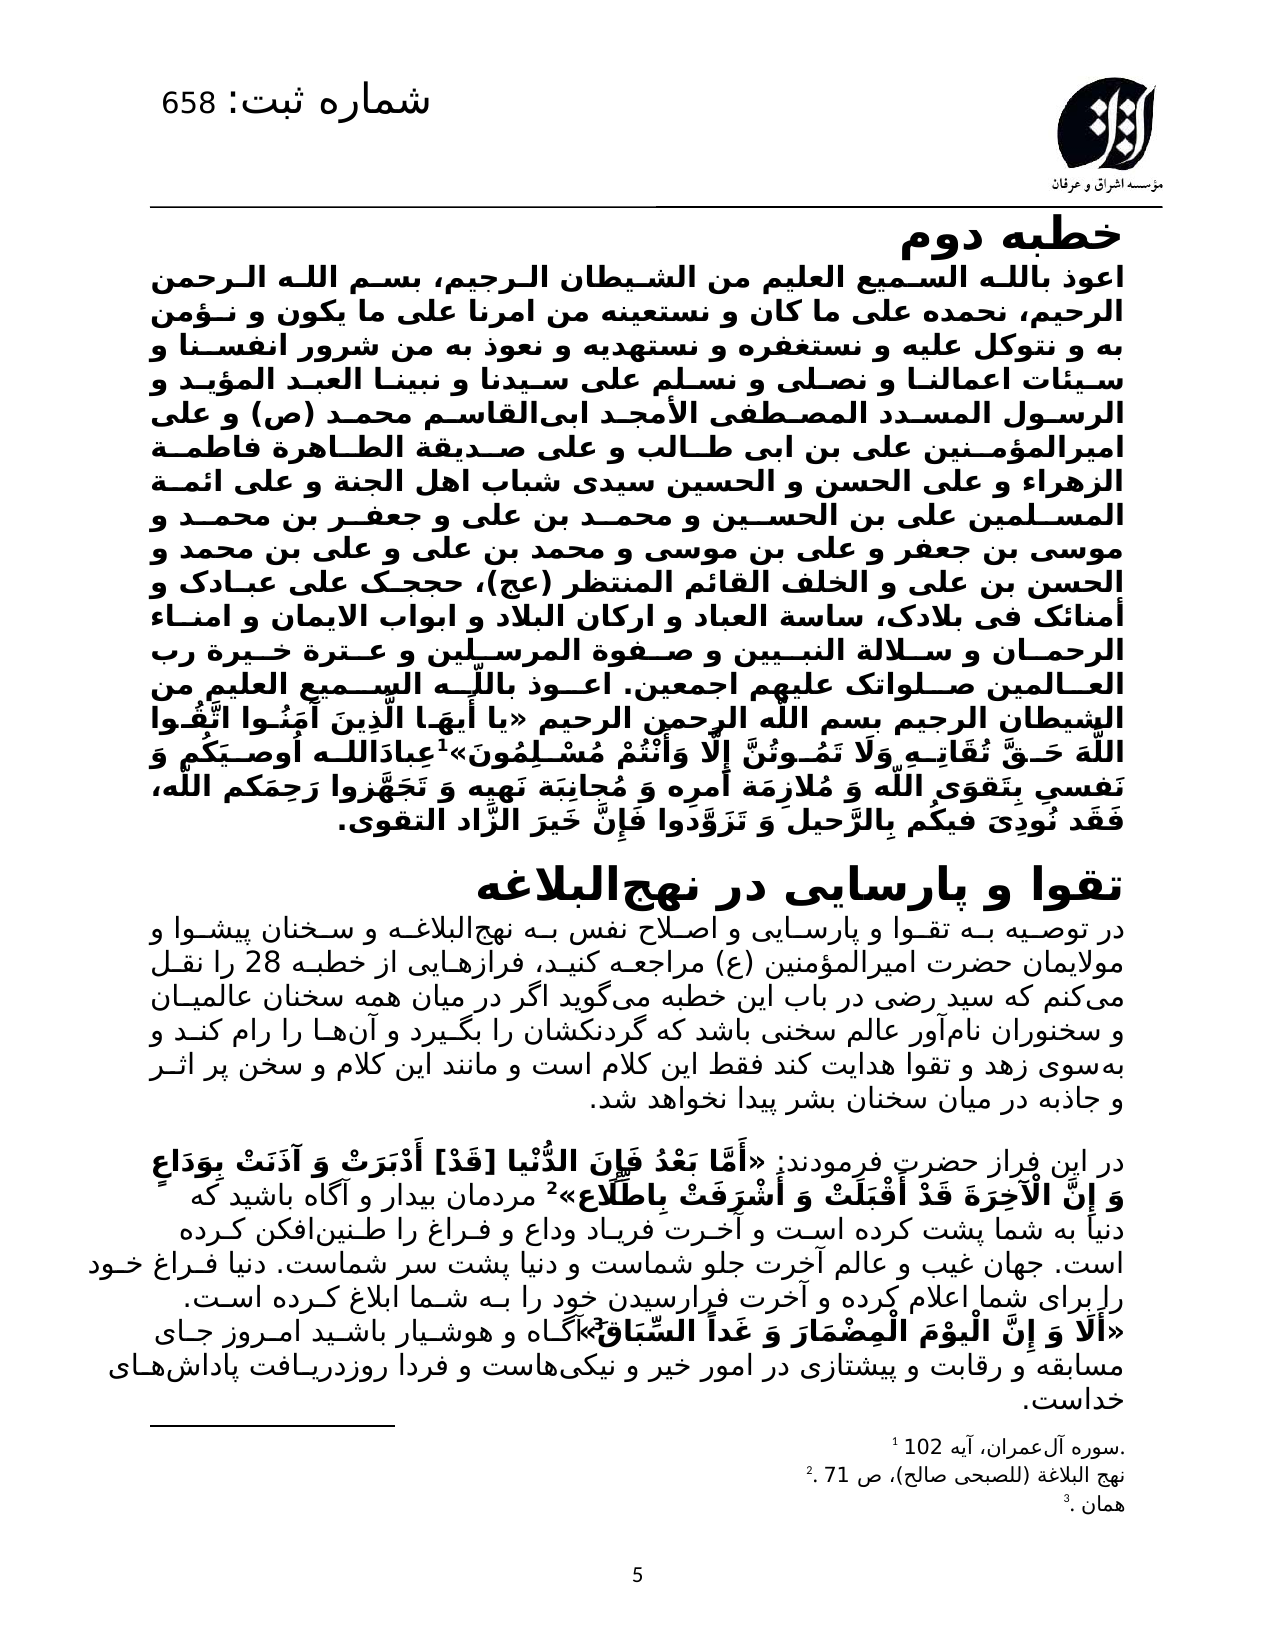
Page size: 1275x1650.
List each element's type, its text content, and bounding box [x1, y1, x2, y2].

subtitle تقوا و پارسایی در نهج‌البلاغه [150, 858, 1125, 912]
subtitle خطبه دوم [150, 207, 1125, 260]
text در این فراز حضرت فرمودند: «أَمَّا بَعْدُ فَإِنَ الدُّنْیا [قَدْ] أَدْبَرَتْ وَ آذَنَتْ بِوَدَاعٍ وَ إِنَّ الْآخِرَةَ قَدْ أَقْبَلَتْ وَ أَشْرَفَتْ بِاطِّلَاع» مردمان بیدار و آگاه باشید که دنیا به شما پشت کرده است و آخرت فریاد وداع و فراغ را طنین‌افکن کرده است. جهان غیب و عالم آخرت جلو شماست و دنیا پشت سر شماست. دنیا فراغ خود را برای شما اعلام کرده و آخرت فرارسیدن خود را به شما ابلاغ کرده است. «أَلَا وَ إِنَّ الْیوْمَ الْمِضْمَارَ وَ غَداً السِّبَاقَ» آگاه و هوشیار باشید امروز جای مسابقه و رقابت و پیشتازی در امور خیر و نیکی‌هاست و فردا روزدریافت پاداش‌های خداست. [150, 1144, 1125, 1416]
picture [1048, 76, 1164, 194]
text اعوذ بالله السمیع العلیم من الشیطان الرجیم، بسم الله الرحمن الرحیم، نحمده علی ما کان و نستعینه من امرنا علی ما یکون و نؤمن به و نتوکل علیه و نستغفره و نستهدیه و نعوذ به من شرور انفسنا و سیئات اعمالنا و نصلی و نسلم علی سیدنا و نبینا العبد المؤید و الرسول المسدد المصطفی الأمجد ابی‌القاسم محمد (ص) و علی امیرالمؤمنین علی بن ابی طالب و علی صدیقة الطاهرة فاطمة الزهراء و علی الحسن و الحسین سیدی شباب اهل الجنة و علی ائمة المسلمین علی بن الحسین و محمد بن علی و جعفر بن محمد و موسی بن جعفر و علی بن موسی و محمد بن علی و علی بن محمد و الحسن بن علی و الخلف القائم المنتظر (عج)، حججک علی عبادک و أمنائک فی بلادک، ساسة العباد و ارکان البلاد و ابواب الایمان و امناء الرحمان و سلالة النبیین و صفوة المرسلین و عترة خیرة رب العالمین صلواتک علیهم اجمعین. اعوذ باللّه السمیع العلیم من الشیطان الرجیم بسم اللّه الرحمن الرحیم «یا أَیهَا الَّذِینَ آمَنُوا اتَّقُوا اللَّهَ حَقَّ تُقَاتِهِ وَلَا تَمُوتُنَّ إِلَّا وَأَنْتُمْ مُسْلِمُونَ»عِبادَالله اُوصیَکُم وَ نَفسیِ بِتَقوَی اللّه وَ مُلازِمَة اَمرِه وَ مُجانِبَة نَهیِه وَ تَجَهَّزوا رَحِمَکم اللّه، فَقَد نُودِیَ فیکُم بِالرَّحیل وَ تَزَوَّدوا فَإِنَّ خَیرَ الزّاد التقوی. [150, 260, 1125, 837]
text در توصیه به تقوا و پارسایی و اصلاح نفس به نهج‌البلاغه و سخنان پیشوا و مولایمان حضرت امیرالمؤمنین (ع) مراجعه کنید، فرازهایی از خطبه 28 را نقل می‌کنم که سید رضی در باب این خطبه می‌گوید اگر در میان همه سخنان عالمیان و سخنوران نام‌آور عالم سخنی باشد که گردنکشان را بگیرد و آن‌ها را رام کند و به‌سوی زهد و تقوا هدایت کند فقط این کلام است و مانند این کلام و سخن پر اثر و جاذبه در میان سخنان بشر پیدا نخواهد شد. [150, 912, 1125, 1115]
